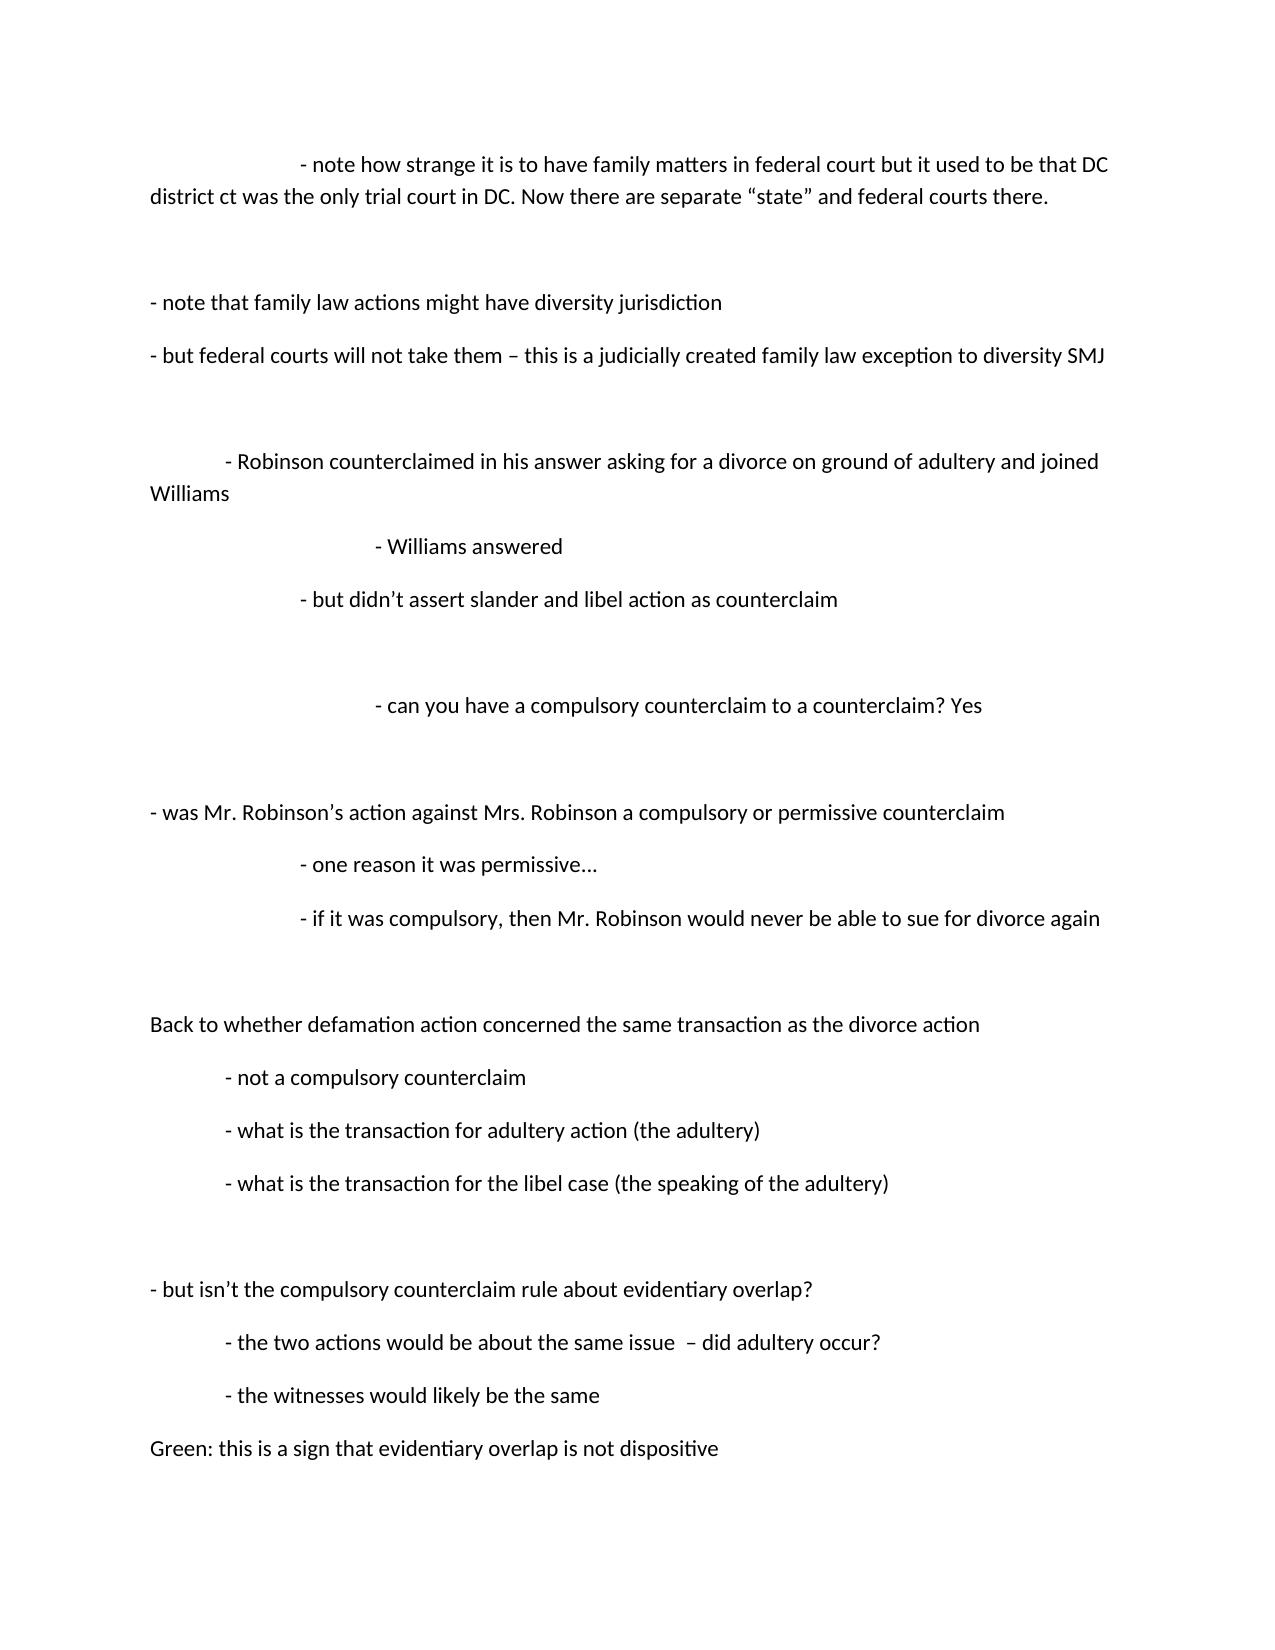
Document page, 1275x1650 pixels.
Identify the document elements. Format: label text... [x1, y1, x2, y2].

text - what is the transaction for adultery action (the adultery) [150, 1116, 1125, 1144]
text Green: this is a sign that evidentiary overlap is not dispositive [150, 1434, 1125, 1462]
text - the two actions would be about the same issue – did adultery occur? [150, 1328, 1125, 1356]
text - if it was compulsory, then Mr. Robinson would never be able to sue for divorce again [150, 904, 1125, 932]
text - but federal courts will not take them – this is a judicially created family law exception to diversity SMJ [150, 341, 1125, 369]
text - not a compulsory counterclaim [150, 1063, 1125, 1091]
text Back to whether defamation action concerned the same transaction as the divorce action [150, 1010, 1125, 1038]
text - the witnesses would likely be the same [150, 1381, 1125, 1409]
text - what is the transaction for the libel case (the speaking of the adultery) [150, 1169, 1125, 1197]
text - note that family law actions might have diversity jurisdiction [150, 288, 1125, 316]
text - Robinson counterclaimed in his answer asking for a divorce on ground of adultery and joined Williams [150, 447, 1125, 507]
text - but didn’t assert slander and libel action as counterclaim [150, 586, 1125, 613]
text - but isn’t the compulsory counterclaim rule about evidentiary overlap? [150, 1275, 1125, 1303]
text - note how strange it is to have family matters in federal court but it used to be that DC district ct was the only trial court in DC. Now there are separate “state” and federal courts there. [150, 150, 1125, 210]
text - one reason it was permissive... [150, 851, 1125, 879]
text - can you have a compulsory counterclaim to a counterclaim? Yes [150, 692, 1125, 719]
text - Williams answered [150, 532, 1125, 561]
text - was Mr. Robinson’s action against Mrs. Robinson a compulsory or permissive counterclaim [150, 798, 1125, 826]
